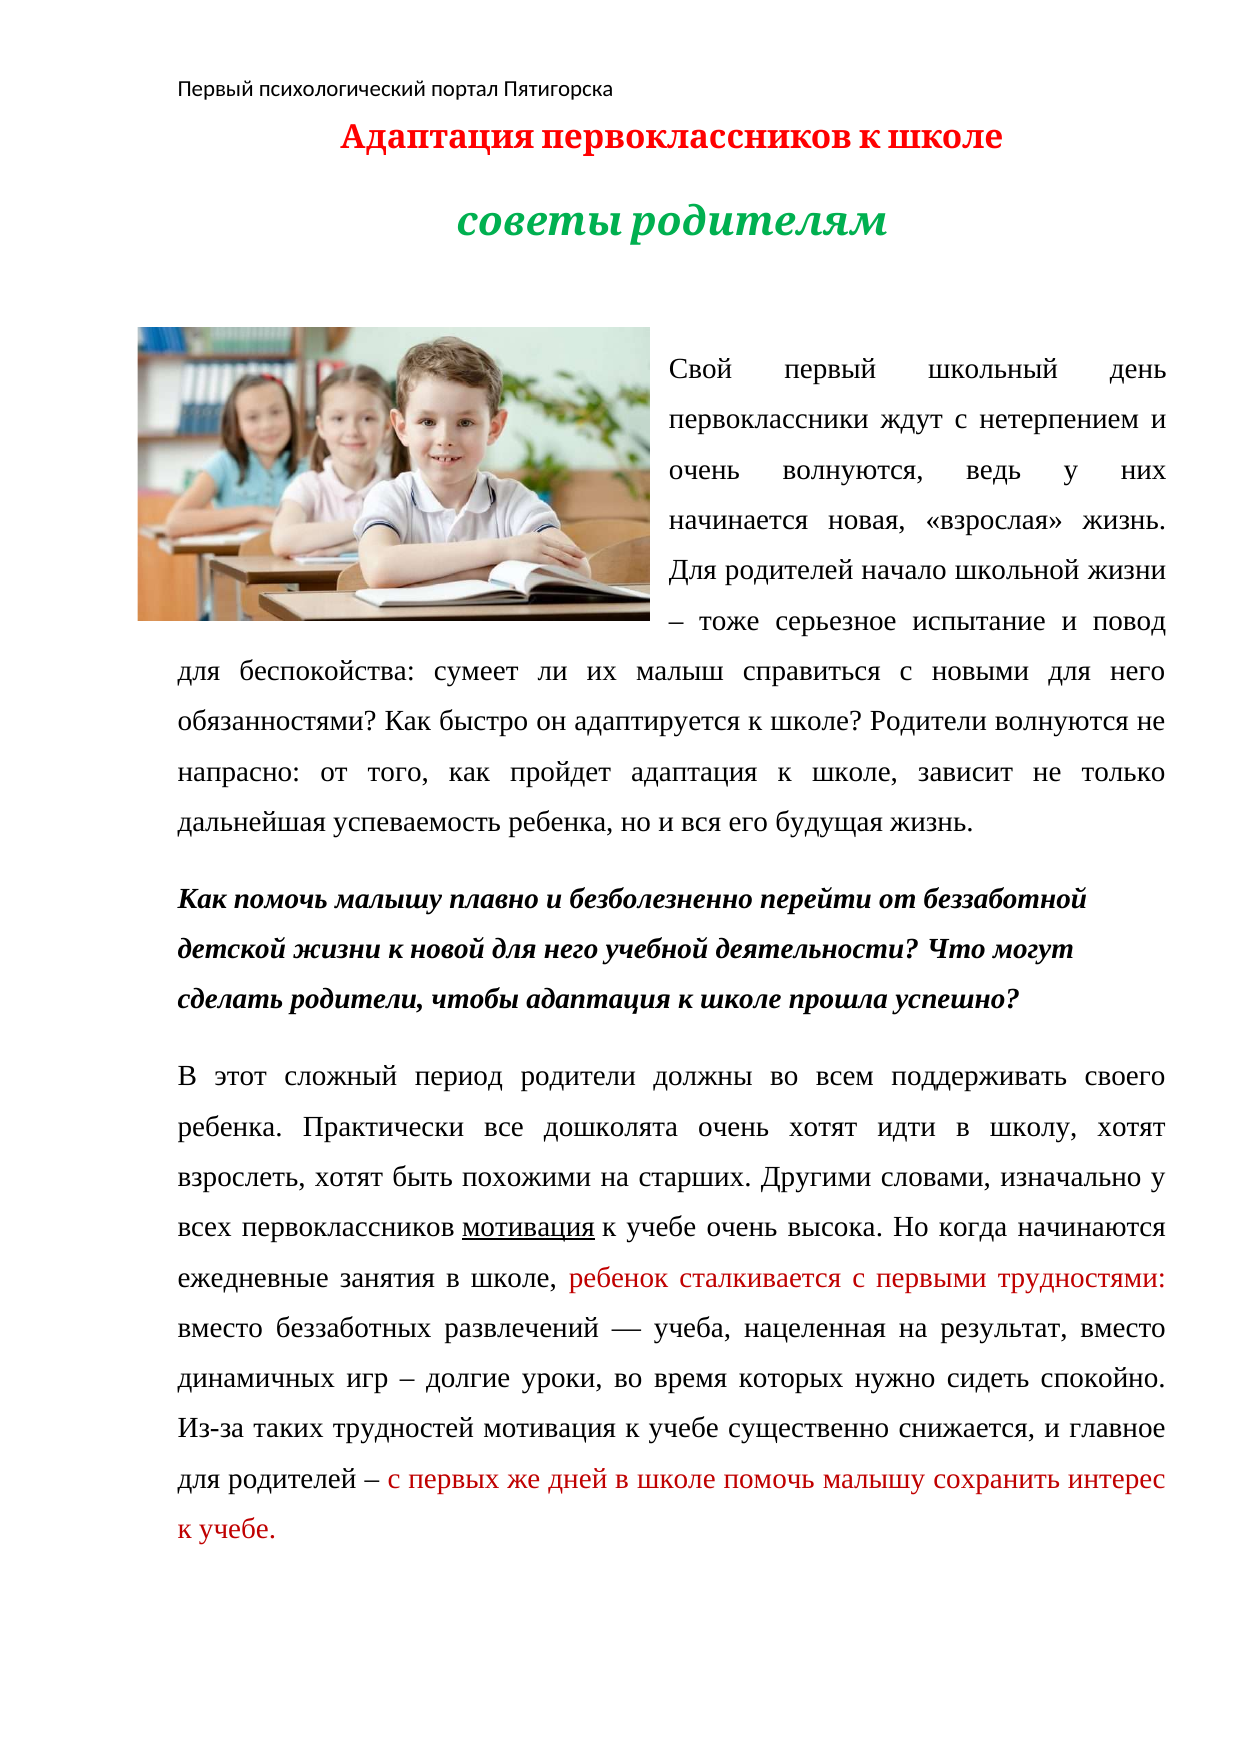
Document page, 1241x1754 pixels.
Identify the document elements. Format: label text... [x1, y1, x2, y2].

text Как помочь малышу плавно и безболезненно перейти от беззаботной детской жизни к новой для него учебной деятельности? Что могут сделать родители, чтобы адаптация к школе прошла успешно? [177, 881, 1167, 1015]
text В этот сложный период родители должны во всем поддерживать своего ребенка. Практически все дошколята очень хотят идти в школу, хотят взрослеть, хотят быть похожими на старших. Другими словами, изначально у всех первоклассников мотивация к учебе очень высока. Но когда начинаются ежедневные занятия в школе, ребенок сталкивается с первыми трудностями: вместо беззаботных развлечений — учеба, нацеленная на результат, вместо динамичных игр – долгие уроки, во время которых нужно сидеть спокойно. Из-за таких трудностей мотивация к учебе существенно снижается, и главное для родителей – с первых же дней в школе помочь малышу сохранить интерес к учебе. [177, 1058, 1167, 1545]
text Адаптация первоклассников к школе [177, 118, 1167, 156]
text советы родителям [177, 199, 1167, 246]
picture [137, 327, 650, 621]
